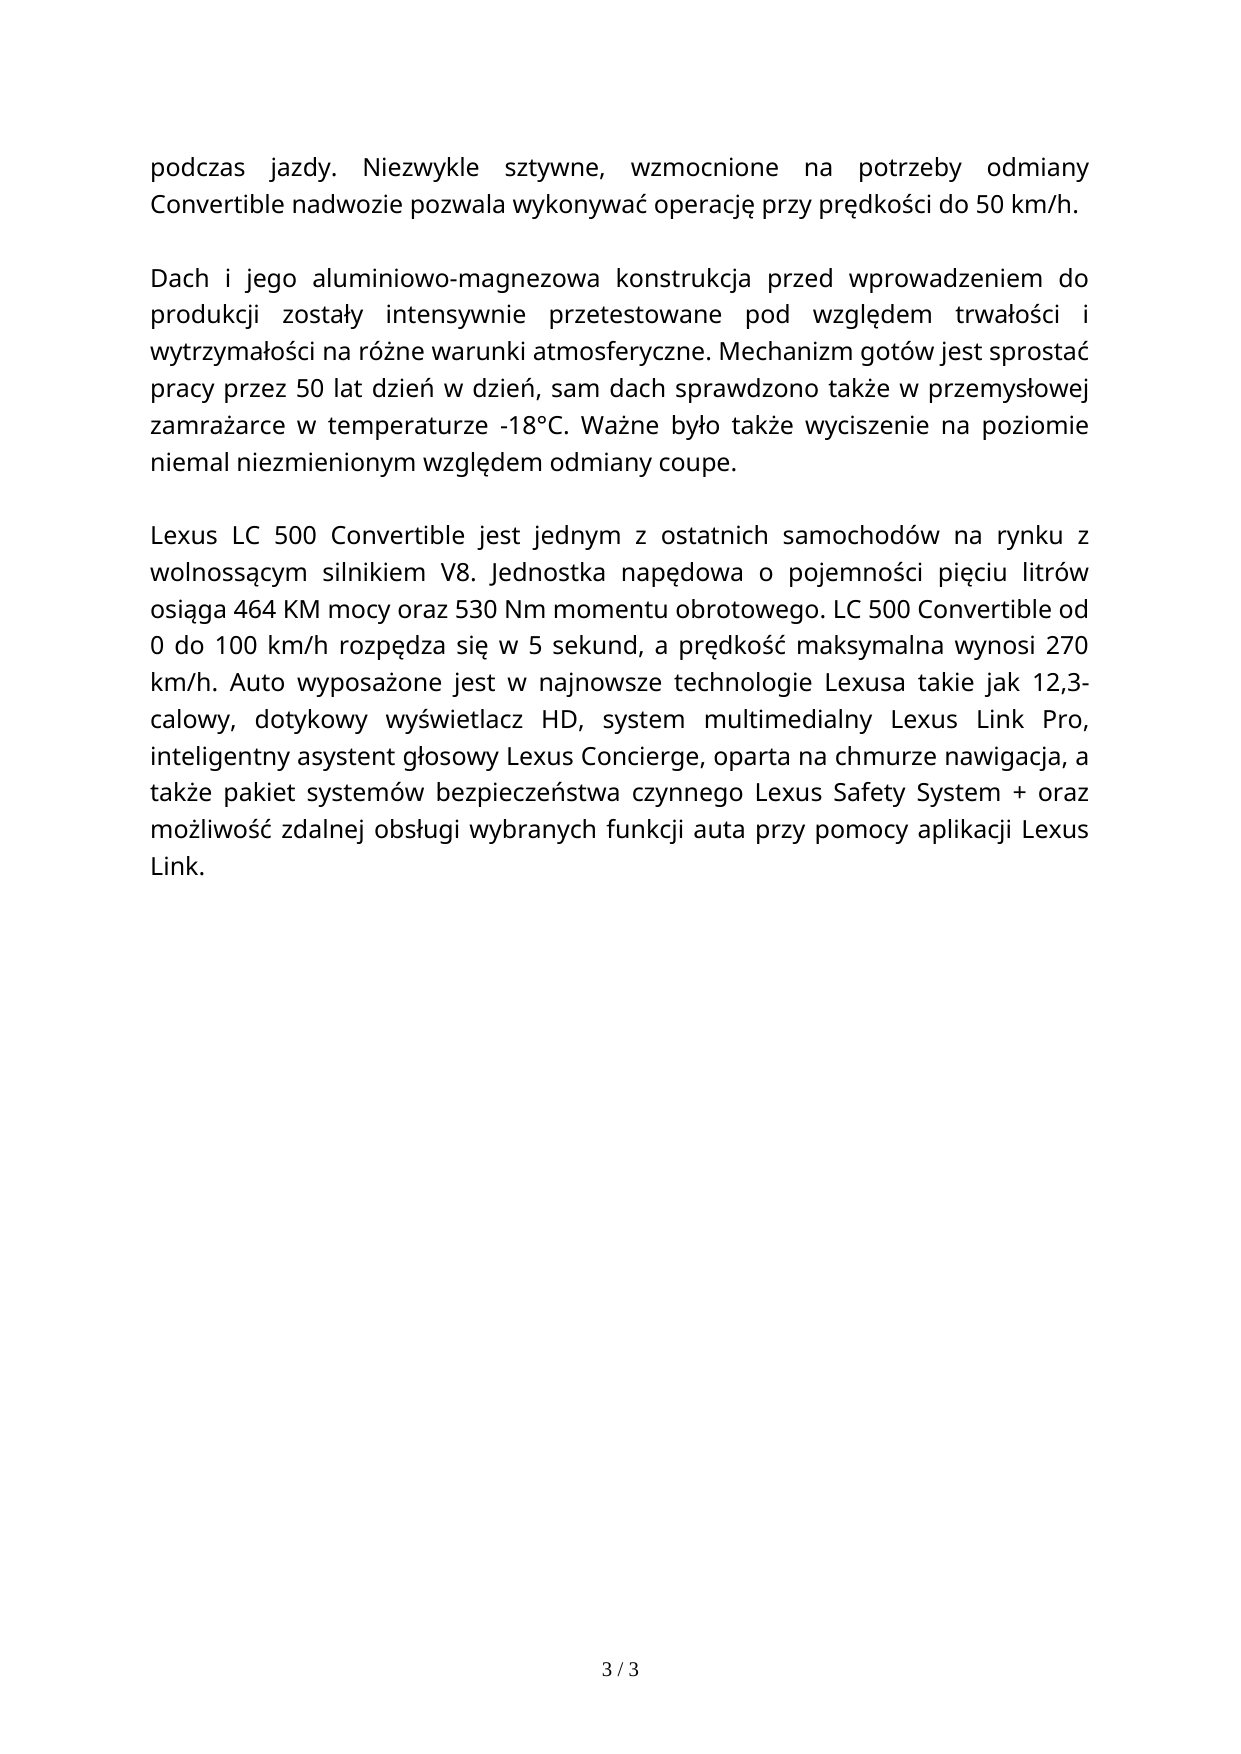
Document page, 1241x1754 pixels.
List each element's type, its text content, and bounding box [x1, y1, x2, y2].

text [150, 150, 1090, 221]
text Lexus LC 500 Convertible jest jednym z ostatnich samochodów na rynku z wolnossącym silnikiem V8. Jednostka napędowa o pojemności pięciu litrów osiąga 464 KM mocy oraz 530 Nm momentu obrotowego. LC 500 Convertible od 0 do 100 km/h rozpędza się w 5 sekund, a prędkość maksymalna wynosi 270 km/h. Auto wyposażone jest w najnowsze technologie Lexusa takie jak 12,3-calowy, dotykowy wyświetlacz HD, system multimedialny Lexus Link Pro, inteligentny asystent głosowy Lexus Concierge, oparta na chmurze nawigacja, a także pakiet systemów bezpieczeństwa czynnego Lexus Safety System + oraz możliwość zdalnej obsługi wybranych funkcji auta przy pomocy aplikacji Lexus Link. [150, 518, 1090, 883]
text Dach i jego aluminiowo-magnezowa konstrukcja przed wprowadzeniem do produkcji zostały intensywnie przetestowane pod względem trwałości i wytrzymałości na różne warunki atmosferyczne. Mechanizm gotów jest sprostać pracy przez 50 lat dzień w dzień, sam dach sprawdzono także w przemysłowej zamrażarce w temperaturze -18°C. Ważne było także wyciszenie na poziomie niemal niezmienionym względem odmiany coupe. [150, 260, 1090, 478]
